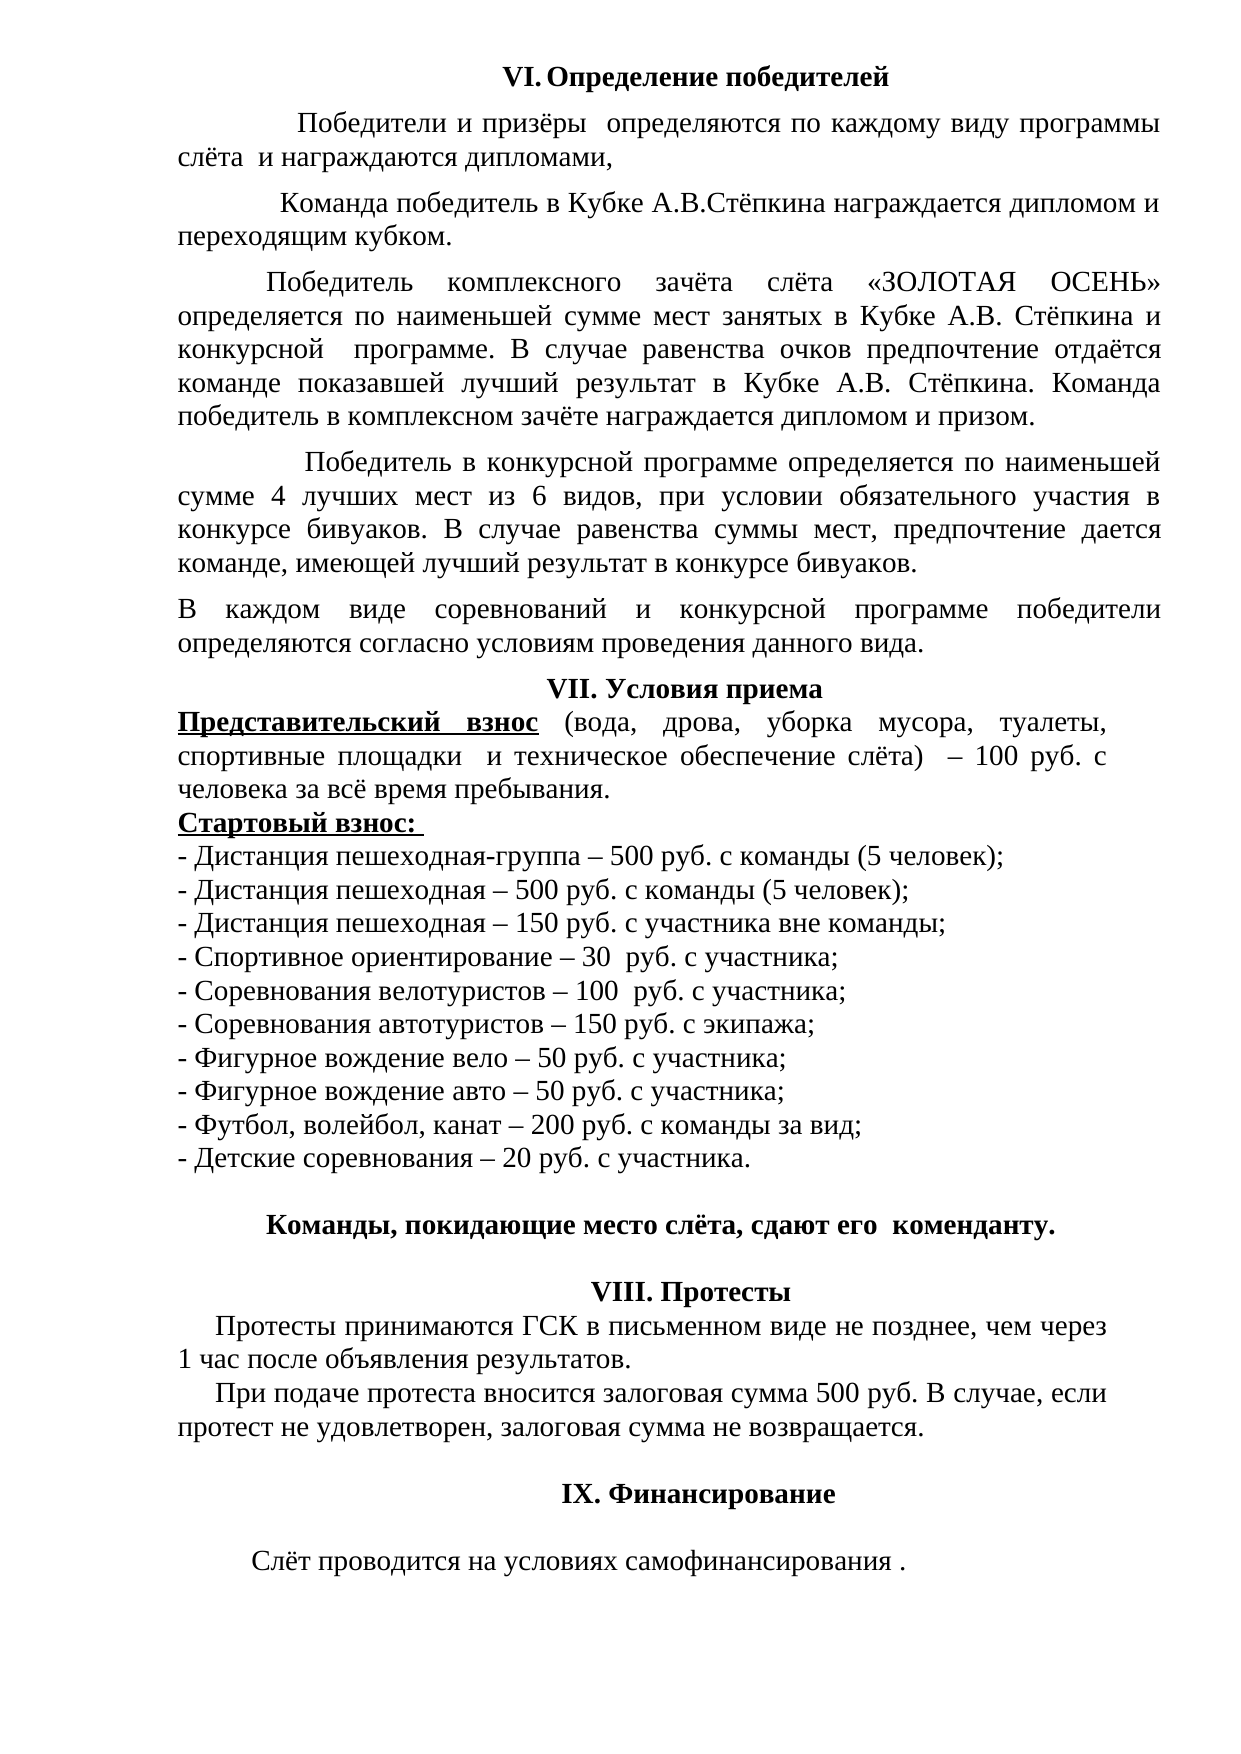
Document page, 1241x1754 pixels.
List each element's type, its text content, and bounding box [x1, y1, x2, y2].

text - Футбол, волейбол, канат – 200 руб. с команды за вид; [177, 1107, 1108, 1140]
text Команда победитель в Кубке А.В.Стёпкина награждается дипломом и переходящим кубком. [177, 185, 1162, 252]
text Победители и призёры определяются по каждому виду программы слёта и награждаются дипломами, [177, 105, 1162, 172]
text Стартовый взнос: [177, 805, 1108, 838]
text - Детские соревнования – 20 руб. с участника. [177, 1140, 1108, 1174]
text - Соревнования автотуристов – 150 руб. с экипажа; [177, 1006, 1108, 1040]
text - Спортивное ориентирование – 30 руб. с участника; [177, 939, 1108, 973]
text - Фигурное вождение вело – 50 руб. с участника; [177, 1040, 1108, 1073]
text Победитель в конкурсной программе определяется по наименьшей сумме 4 лучших мест из 6 видов, при условии обязательного участия в конкурсе бивуаков. В случае равенства суммы мест, предпочтение дается команде, имеющей лучший результат в конкурсе бивуаков. [177, 444, 1162, 579]
text Представительский взнос (вода, дрова, уборка мусора, туалеты, спортивные площадки и техническое обеспечение слёта) – 100 руб. с человека за всё время пребывания. [177, 704, 1108, 805]
text - Фигурное вождение авто – 50 руб. с участника; [177, 1073, 1108, 1107]
text VII. Условия приема [177, 671, 1108, 704]
text Команды, покидающие место слёта, сдают его коменданту. [177, 1207, 1108, 1241]
text - Дистанция пешеходная-группа – 500 руб. с команды (5 человек); [177, 838, 1108, 872]
list Определение победителей [252, 59, 1152, 93]
text - Дистанция пешеходная – 150 руб. с участника вне команды; [177, 906, 1108, 939]
text Победитель комплексного зачёта слёта «ЗОЛОТАЯ ОСЕНЬ» определяется по наименьшей сумме мест занятых в Кубке А.В. Стёпкина и конкурсной программе. В случае равенства очков предпочтение отдаётся команде показавшей лучший результат в Кубке А.В. Стёпкина. Команда победитель в комплексном зачёте награждается дипломом и призом. [177, 264, 1162, 432]
text - Соревнования велотуристов – 100 руб. с участника; [177, 973, 1108, 1006]
text - Дистанция пешеходная – 500 руб. с команды (5 человек); [177, 872, 1108, 906]
text Протесты принимаются ГСК в письменном виде не позднее, чем через 1 час после объявления результатов. [177, 1308, 1108, 1375]
text При подаче протеста вносится залоговая сумма 500 руб. В случае, если протест не удовлетворен, залоговая сумма не возвращается. [177, 1375, 1108, 1442]
text В каждом виде соревнований и конкурсной программе победители определяются согласно условиям проведения данного вида. [177, 591, 1162, 658]
text Слёт проводится на условиях самофинансирования . [177, 1543, 1162, 1576]
text IX. Финансирование [177, 1476, 1108, 1509]
text VIII. Протесты [177, 1274, 1108, 1308]
